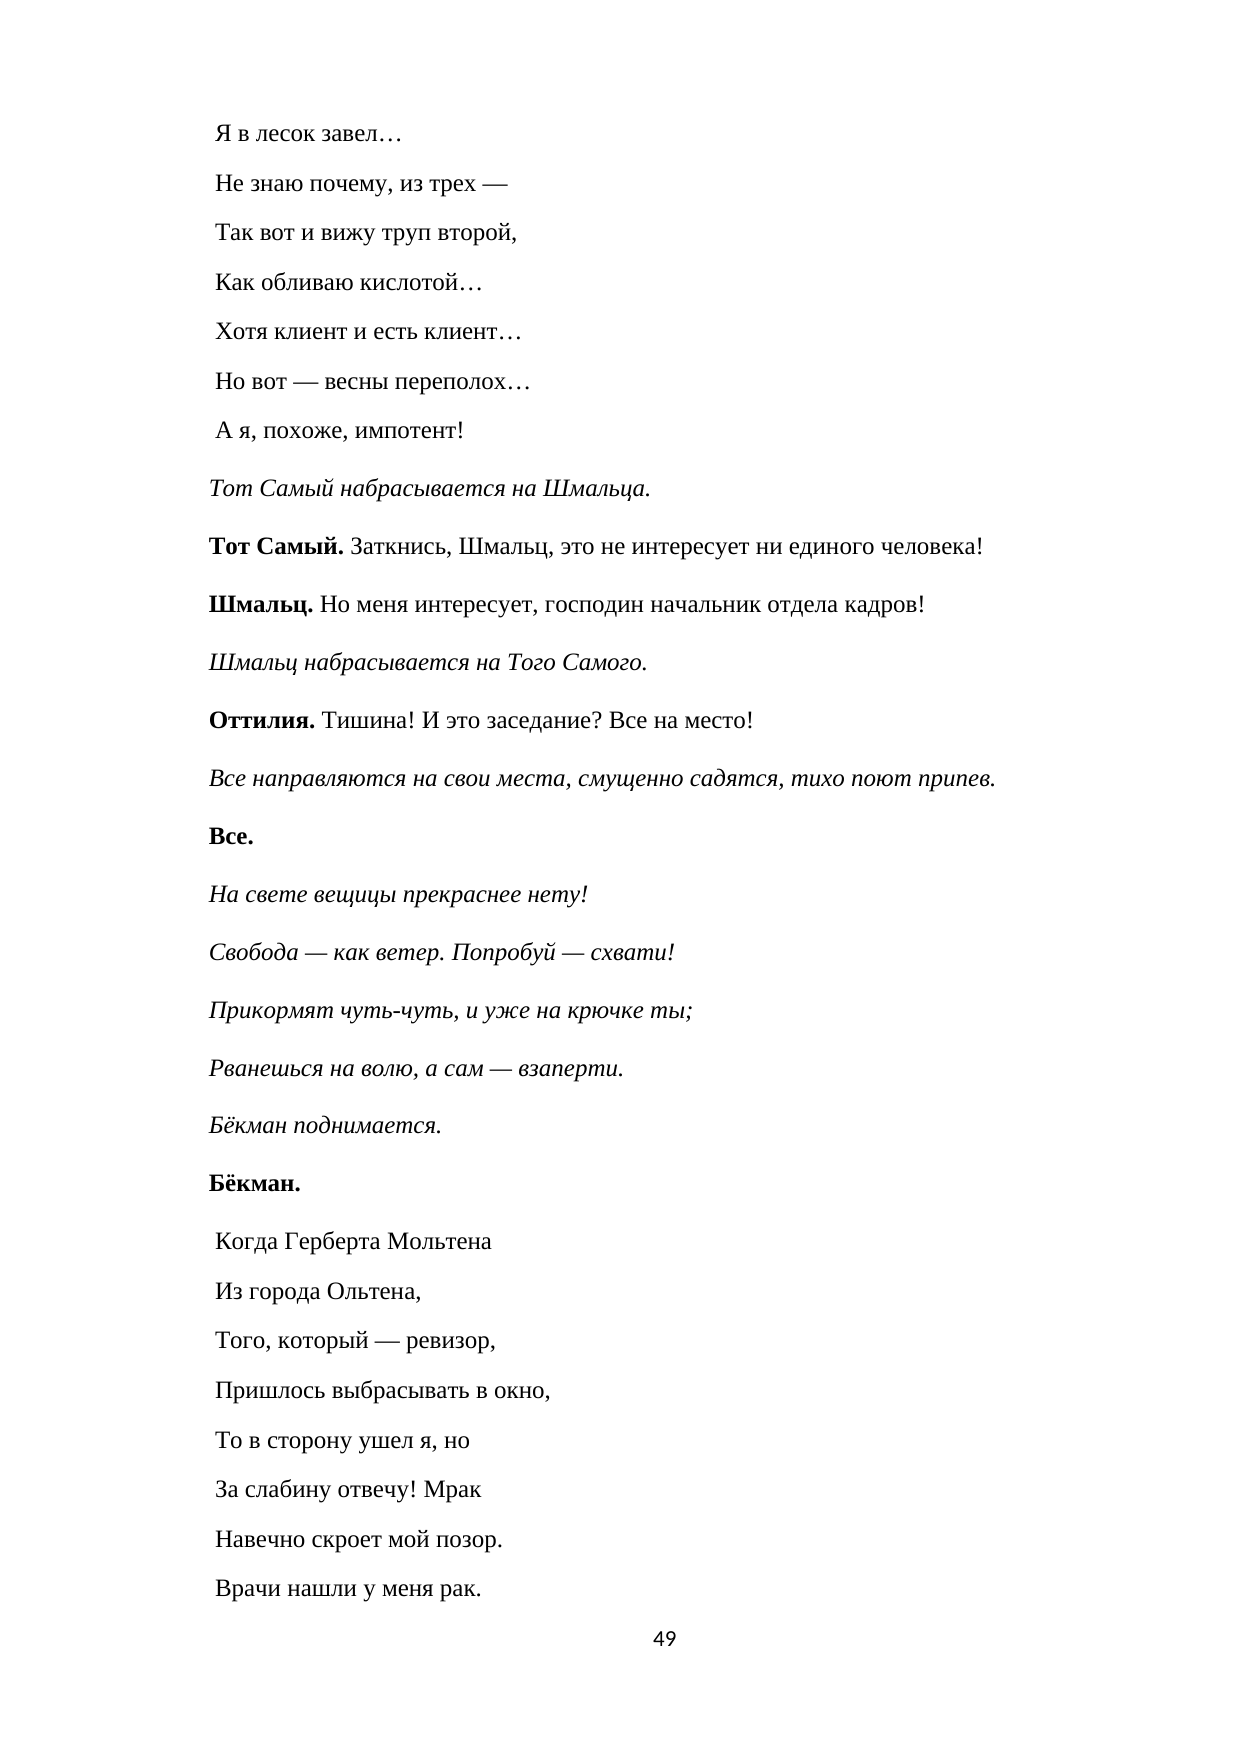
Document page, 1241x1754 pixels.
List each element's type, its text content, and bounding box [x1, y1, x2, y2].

text Свобода — как ветер. Попробуй — схвати! [177, 937, 1152, 966]
text Тот Самый. Заткнись, Шмальц, это не интересует ни единого человека! [177, 531, 1152, 560]
text Хотя клиент и есть клиент… [177, 316, 1152, 345]
text То в сторону ушел я, но [177, 1425, 1152, 1453]
text Все. [177, 821, 1152, 850]
text Навечно скроет мой позор. [177, 1524, 1152, 1553]
text Как обливаю кислотой… [177, 267, 1152, 296]
text Того, который — ревизор, [177, 1326, 1152, 1354]
text Из города Ольтена, [177, 1276, 1152, 1305]
text Рванешься на волю, а сам — взаперти. [177, 1053, 1152, 1081]
text Шмальц набрасывается на Того Самого. [177, 647, 1152, 676]
text Прикормят чуть-чуть, и уже на крючке ты; [177, 995, 1152, 1023]
text Я в лесок завел… [177, 118, 1152, 147]
text Так вот и вижу труп второй, [177, 217, 1152, 246]
text Пришлось выбрасывать в окно, [177, 1375, 1152, 1404]
text Бёкман поднимается. [177, 1111, 1152, 1139]
text Все направляются на свои места, смущенно садятся, тихо поют припев. [177, 763, 1152, 792]
text За слабину отвечу! Мрак [177, 1474, 1152, 1503]
text Бёкман. [177, 1168, 1152, 1197]
text Тот Самый набрасывается на Шмальца. [177, 473, 1152, 502]
text На свете вещицы прекраснее нету! [177, 879, 1152, 908]
text Когда Герберта Мольтена [177, 1226, 1152, 1255]
text Оттилия. Тишина! И это заседание? Все на место! [177, 705, 1152, 734]
text Врачи нашли у меня рак. [177, 1573, 1152, 1602]
text Но вот — весны переполох… [177, 366, 1152, 395]
text Шмальц. Но меня интересует, господин начальник отдела кадров! [177, 589, 1152, 618]
text Не знаю почему, из трех — [177, 168, 1152, 196]
text А я, похоже, импотент! [177, 416, 1152, 444]
